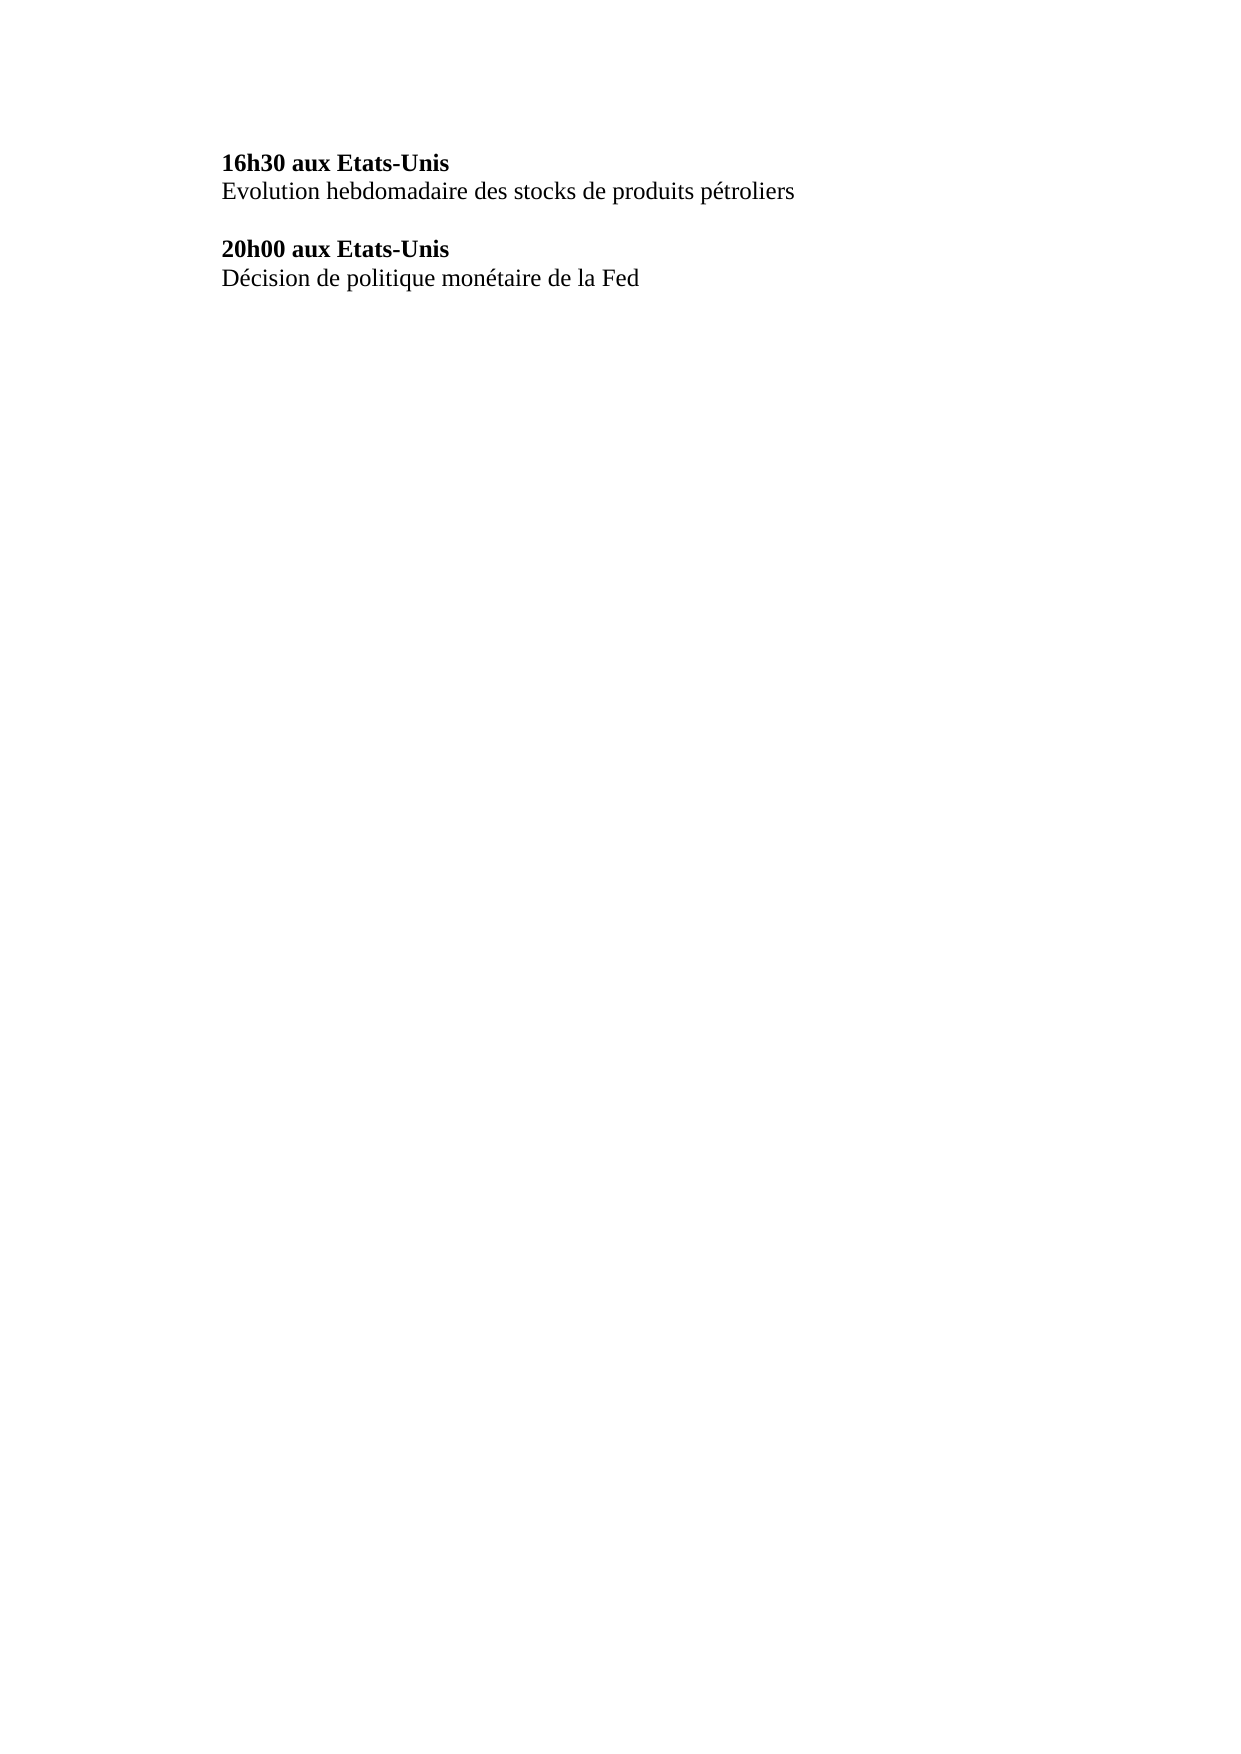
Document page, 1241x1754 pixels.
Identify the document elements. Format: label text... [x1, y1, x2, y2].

text 16h30 aux Etats-Unis Evolution hebdomadaire des stocks de produits pétroliers [221, 148, 1093, 205]
text 20h00 aux Etats-Unis Décision de politique monétaire de la Fed [221, 234, 1093, 292]
